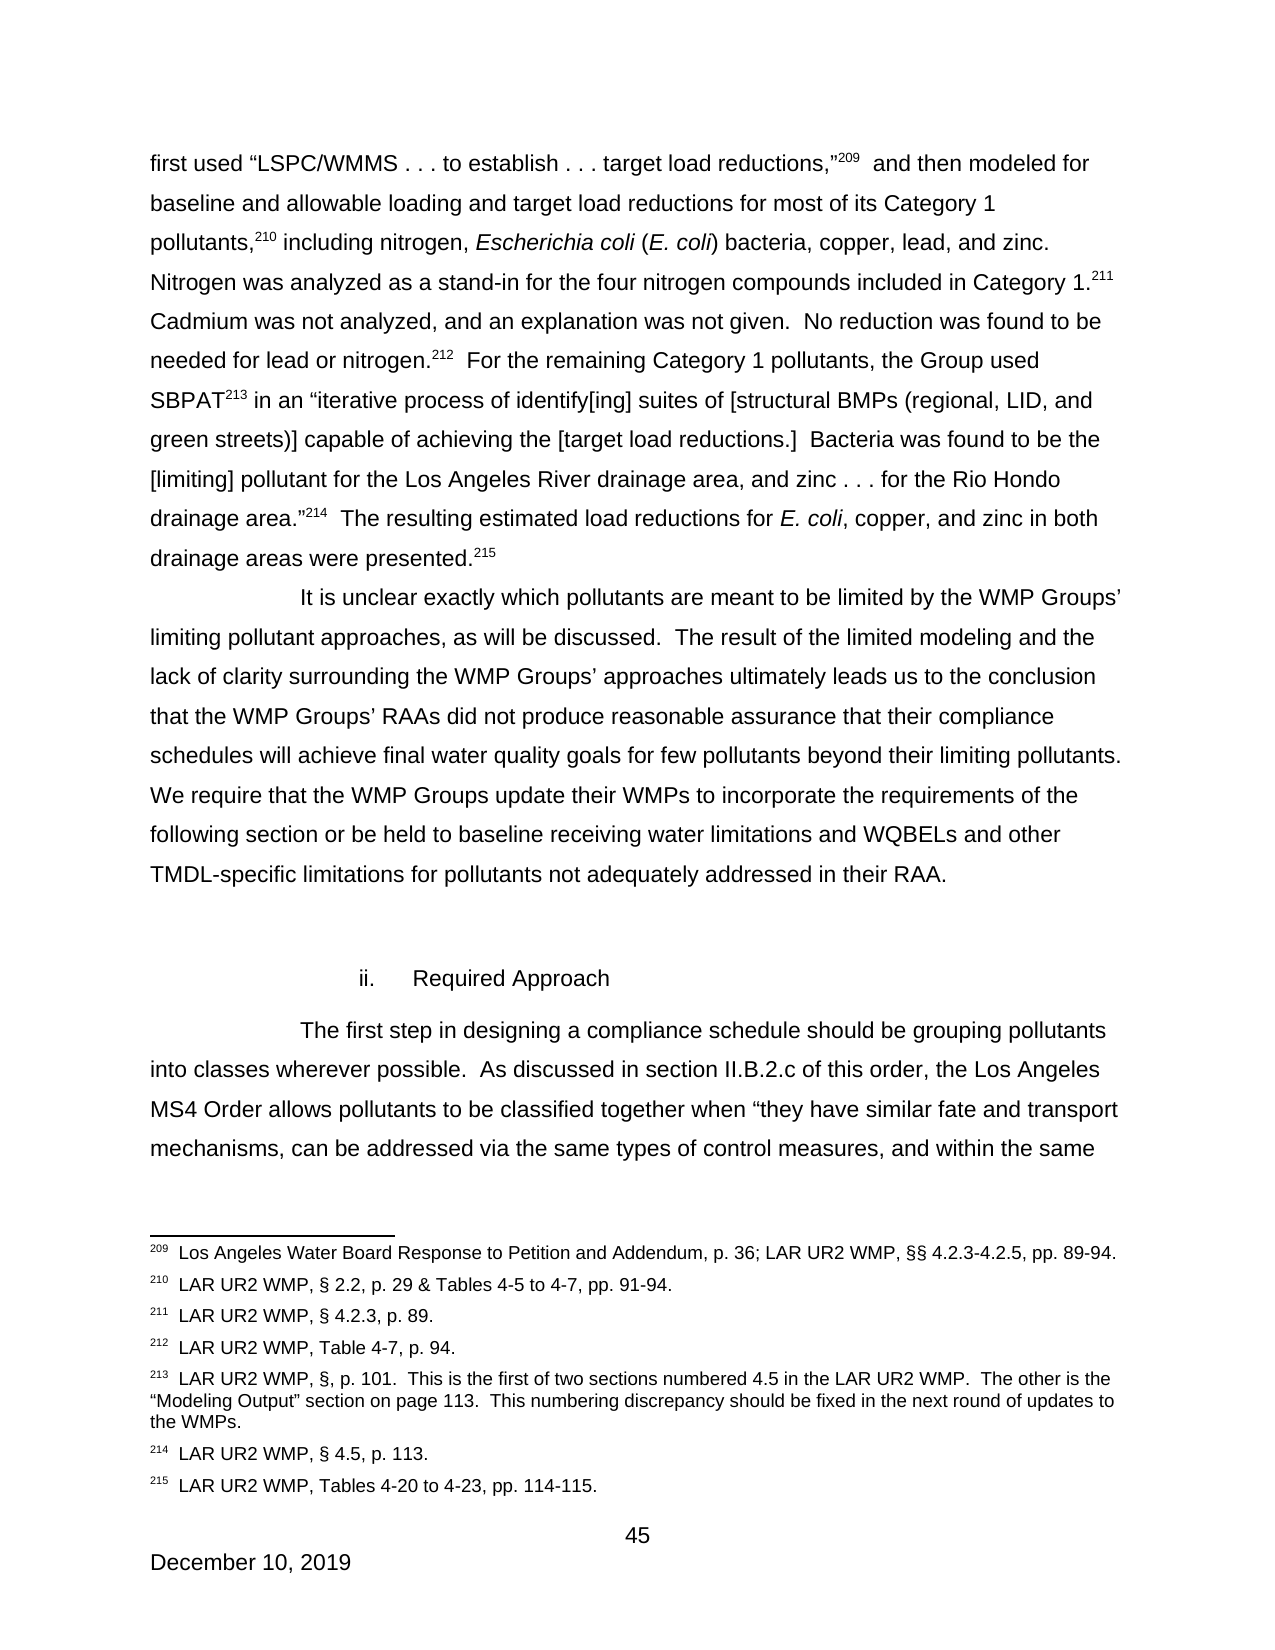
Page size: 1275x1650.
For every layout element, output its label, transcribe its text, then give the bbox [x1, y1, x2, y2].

subtitle Required Approach [375, 964, 1125, 991]
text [150, 1017, 1125, 1161]
text It is unclear exactly which pollutants are meant to be limited by the WMP Groups’ limiting pollutant approaches, as will be discussed. The result of the limited modeling and the lack of clarity surrounding the WMP Groups’ approaches ultimately leads us to the conclusion that the WMP Groups’ RAAs did not produce reasonable assurance that their compliance schedules will achieve final water quality goals for few pollutants beyond their limiting pollutants. We require that the WMP Groups update their WMPs to incorporate the requirements of the following section or be held to baseline receiving water limitations and WQBELs and other TMDL-specific limitations for pollutants not adequately addressed in their RAA. [150, 584, 1125, 887]
text The LAR UR2 RAA “identified bacteria and metal pollutants [as the] priority and BMP design limiting pollutants,” each for a different drainage area. While the LAR UR2 WMP’s lack of a dedicated section explaining the LAR UR2 Group’s approach makes it difficult to understand exactly how the Group arrived at its conclusion, it appears from its RAA and the Los Angeles Water Board’s response to the WMP petition addendum that the LAR UR2 Group first used “LSPC/WMMS . . . to establish . . . target load reductions,” and then modeled for baseline and allowable loading and target load reductions for most of its Category 1 pollutants, including nitrogen, Escherichia coli (E. coli) bacteria, copper, lead, and zinc. Nitrogen was analyzed as a stand-in for the four nitrogen compounds included in Category 1. Cadmium was not analyzed, and an explanation was not given. No reduction was found to be needed for lead or nitrogen. For the remaining Category 1 pollutants, the Group used SBPAT in an “iterative process of identify[ing] suites of [structural BMPs (regional, LID, and green streets)] capable of achieving the [target load reductions.] Bacteria was found to be the [limiting] pollutant for the Los Angeles River drainage area, and zinc . . . for the Rio Hondo drainage area.” The resulting estimated load reductions for E. coli, copper, and zinc in both drainage areas were presented. [150, 150, 1125, 571]
